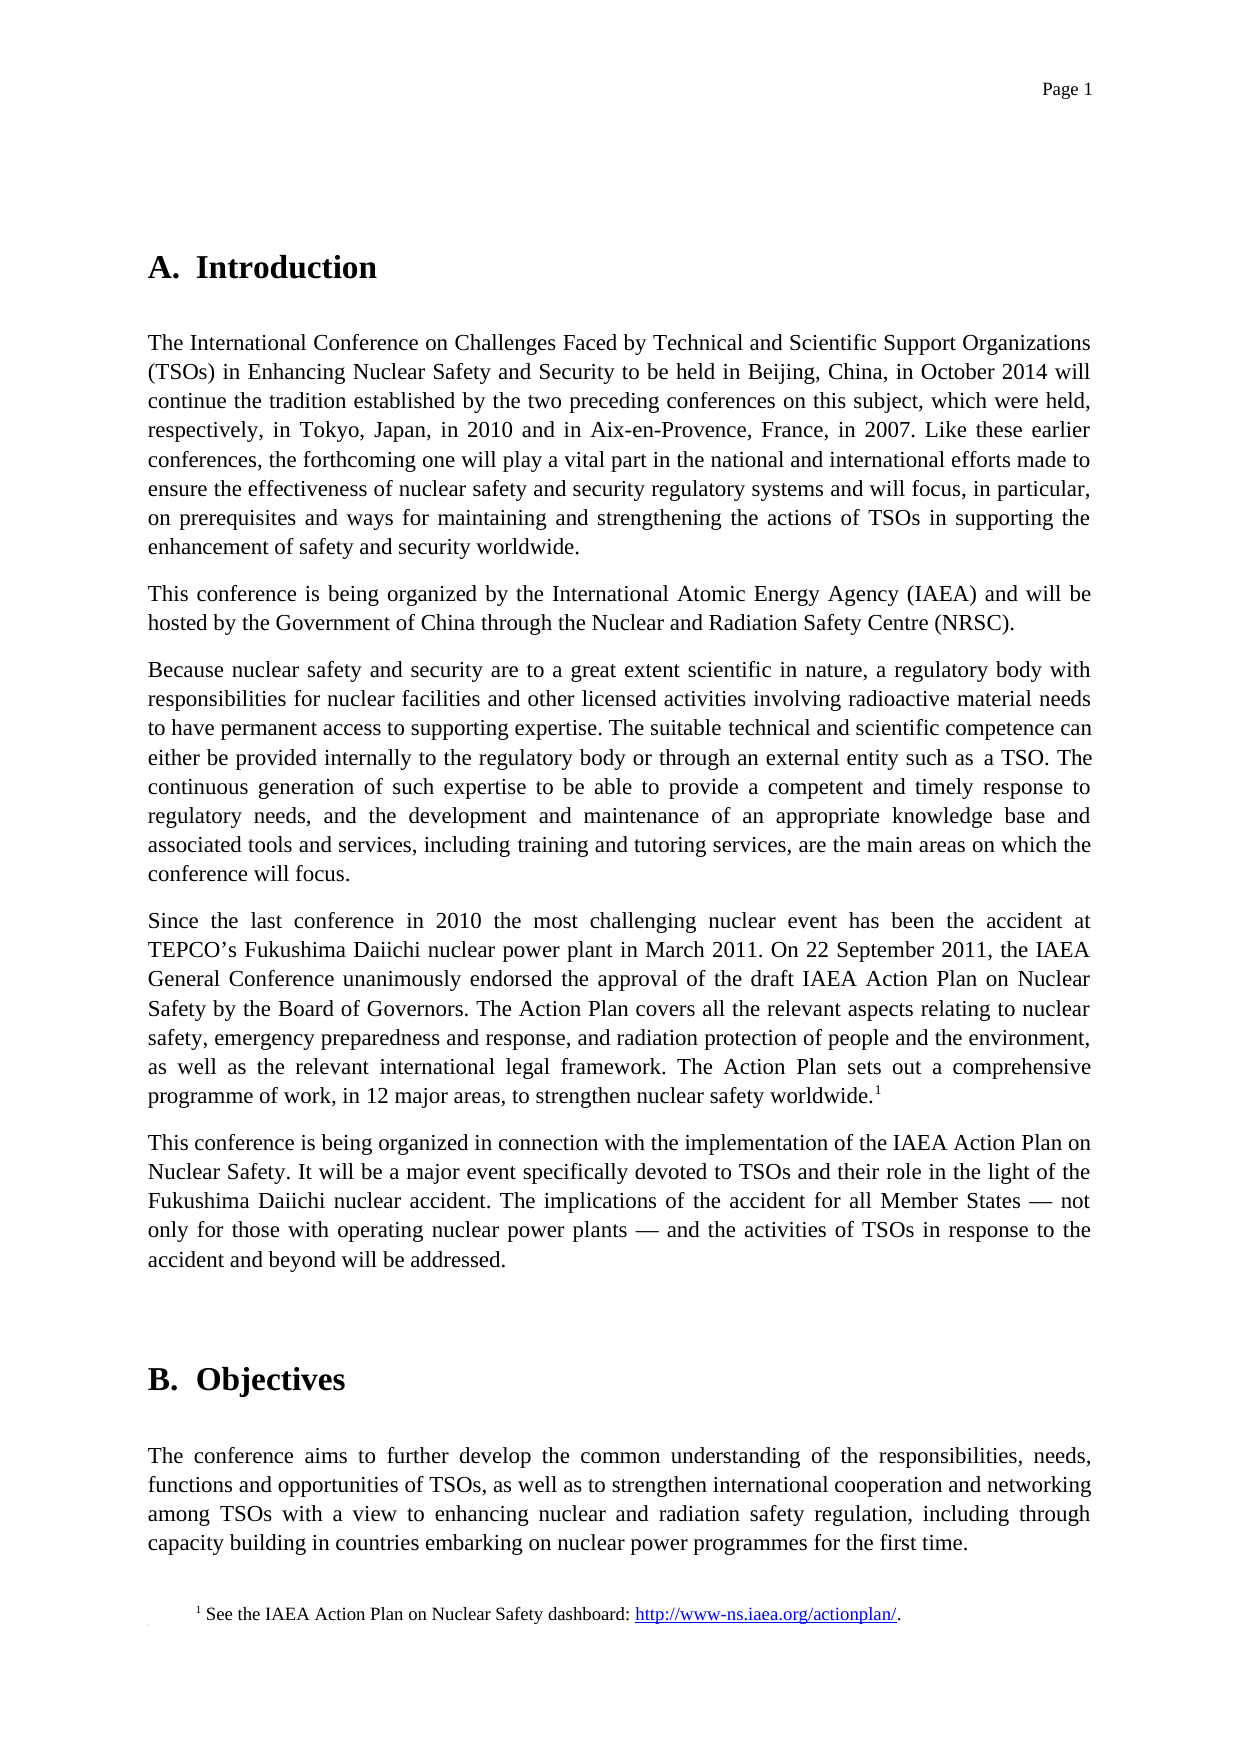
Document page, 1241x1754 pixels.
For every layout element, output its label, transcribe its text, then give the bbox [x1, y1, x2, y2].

text The International Conference on Challenges Faced by Technical and Scientific Support Organizations (TSOs) in Enhancing Nuclear Safety and Security to be held in Beijing, China, in October 2014 will continue the tradition established by the two preceding conferences on this subject, which were held, respectively, in Tokyo, Japan, in 2010 and in Aix-en-Provence, France, in 2007. Like these earlier conferences, the forthcoming one will play a vital part in the national and international efforts made to ensure the effectiveness of nuclear safety and security regulatory systems and will focus, in particular, on prerequisites and ways for maintaining and strengthening the actions of TSOs in supporting the enhancement of safety and security worldwide. [148, 326, 1092, 559]
text Since the last conference in 2010 the most challenging nuclear event has been the accident at TEPCO’s Fukushima Daiichi nuclear power plant in March 2011. On 22 September 2011, the IAEA General Conference unanimously endorsed the approval of the draft IAEA Action Plan on Nuclear Safety by the Board of Governors. The Action Plan covers all the relevant aspects relating to nuclear safety, emergency preparedness and response, and radiation protection of people and the environment, as well as the relevant international legal framework. The Action Plan sets out a comprehensive programme of work, in 12 major areas, to strengthen nuclear safety worldwide. [148, 904, 1092, 1108]
text This conference is being organized in connection with the implementation of the IAEA Action Plan on Nuclear Safety. It will be a major event specifically devoted to TSOs and their role in the light of the Fukushima Daiichi nuclear accident. The implications of the accident for all Member States — not only for those with operating nuclear power plants — and the activities of TSOs in response to the accident and beyond will be addressed. [148, 1126, 1092, 1272]
subtitle Introduction [148, 248, 1092, 286]
text This conference is being organized by the International Atomic Energy Agency (IAEA) and will be hosted by the Government of China through the Nuclear and Radiation Safety Centre (NRSC). [148, 577, 1092, 636]
text Because nuclear safety and security are to a great extent scientific in nature, a regulatory body with responsibilities for nuclear facilities and other licensed activities involving radioactive material needs to have permanent access to supporting expertise. The suitable technical and scientific competence can either be provided internally to the regulatory body or through an external entity such as a TSO. The continuous generation of such expertise to be able to provide a competent and timely response to regulatory needs, and the development and maintenance of an appropriate knowledge base and associated tools and services, including training and tutoring services, are the main areas on which the conference will focus. [148, 653, 1092, 887]
text The conference aims to further develop the common understanding of the responsibilities, needs, functions and opportunities of TSOs, as well as to strengthen international cooperation and networking among TSOs with a view to enhancing nuclear and radiation safety regulation, including through capacity building in countries embarking on nuclear power programmes for the first time. [148, 1439, 1092, 1556]
subtitle Objectives [148, 1361, 1092, 1398]
